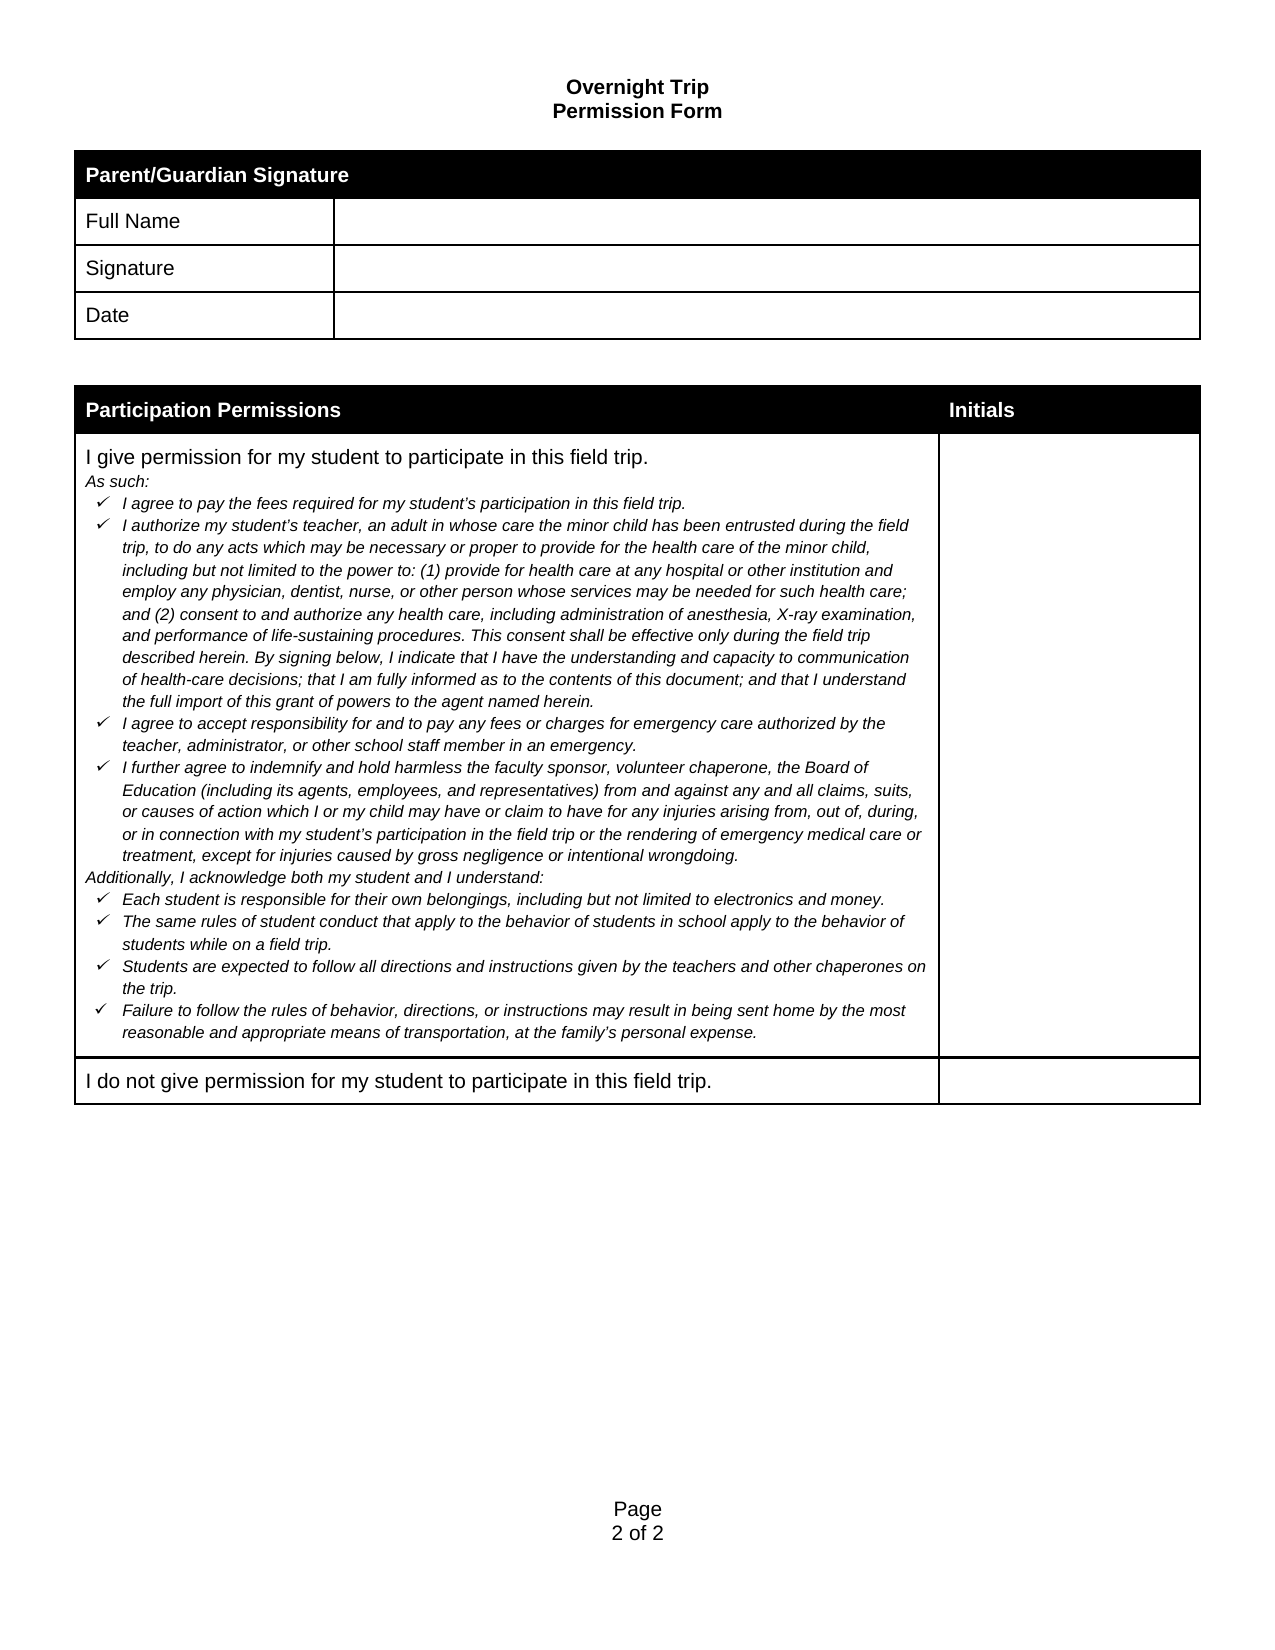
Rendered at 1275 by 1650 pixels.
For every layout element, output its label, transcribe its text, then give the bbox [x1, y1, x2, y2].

table_cell Signature [76, 246, 333, 291]
table_cell [940, 434, 1199, 1056]
table_cell I give permission for my student to participate in this field trip. As such: I agree to pay the fees required for my student’s participation in this field trip. I authorize my student’s teacher, an adult in whose care the minor child has been entrusted during the field trip, to do any acts which may be necessary or proper to provide for the health care of the minor child, including but not limited to the power to: (1) provide for health care at any hospital or other institution and employ any physician, dentist, nurse, or other person whose services may be needed for such health care; and (2) consent to and authorize any health care, including administration of anesthesia, X-ray examination, and performance of life-sustaining procedures. This consent shall be effective only during the field trip described herein. By signing below, I indicate that I have the understanding and capacity to communication of health-care decisions; that I am fully informed as to the contents of this document; and that I understand the full import of this grant of powers to the agent named herein. I agree to accept responsibility for and to pay any fees or charges for emergency care authorized by the teacher, administrator, or other school staff member in an emergency. I further agree to indemnify and hold harmless the faculty sponsor, volunteer chaperone, the Board of Education (including its agents, employees, and representatives) from and against any and all claims, suits, or causes of action which I or my child may have or claim to have for any injuries arising from, out of, during, or in connection with my student’s participation in the field trip or the rendering of emergency medical care or treatment, except for injuries caused by gross negligence or intentional wrongdoing. Additionally, I acknowledge both my student and I understand: Each student is responsible for their own belongings, including but not limited to electronics and money. The same rules of student conduct that apply to the behavior of students in school apply to the behavior of students while on a field trip. Students are expected to follow all directions and instructions given by the teachers and other chaperones on the trip. Failure to follow the rules of behavior, directions, or instructions may result in being sent home by the most reasonable and appropriate means of transportation, at the family’s personal expense. [76, 434, 938, 1056]
table_cell [335, 293, 1199, 337]
table_cell [335, 199, 1199, 244]
table_header Participation Permissions [76, 388, 938, 432]
table_cell I do not give permission for my student to participate in this field trip. [76, 1059, 938, 1103]
table_header Parent/Guardian Signature [76, 152, 1199, 197]
table_cell [335, 246, 1199, 291]
table_cell [940, 1059, 1199, 1103]
table_header Initials [940, 388, 1199, 432]
table_cell Full Name [76, 199, 333, 244]
table_cell Date [76, 293, 333, 337]
